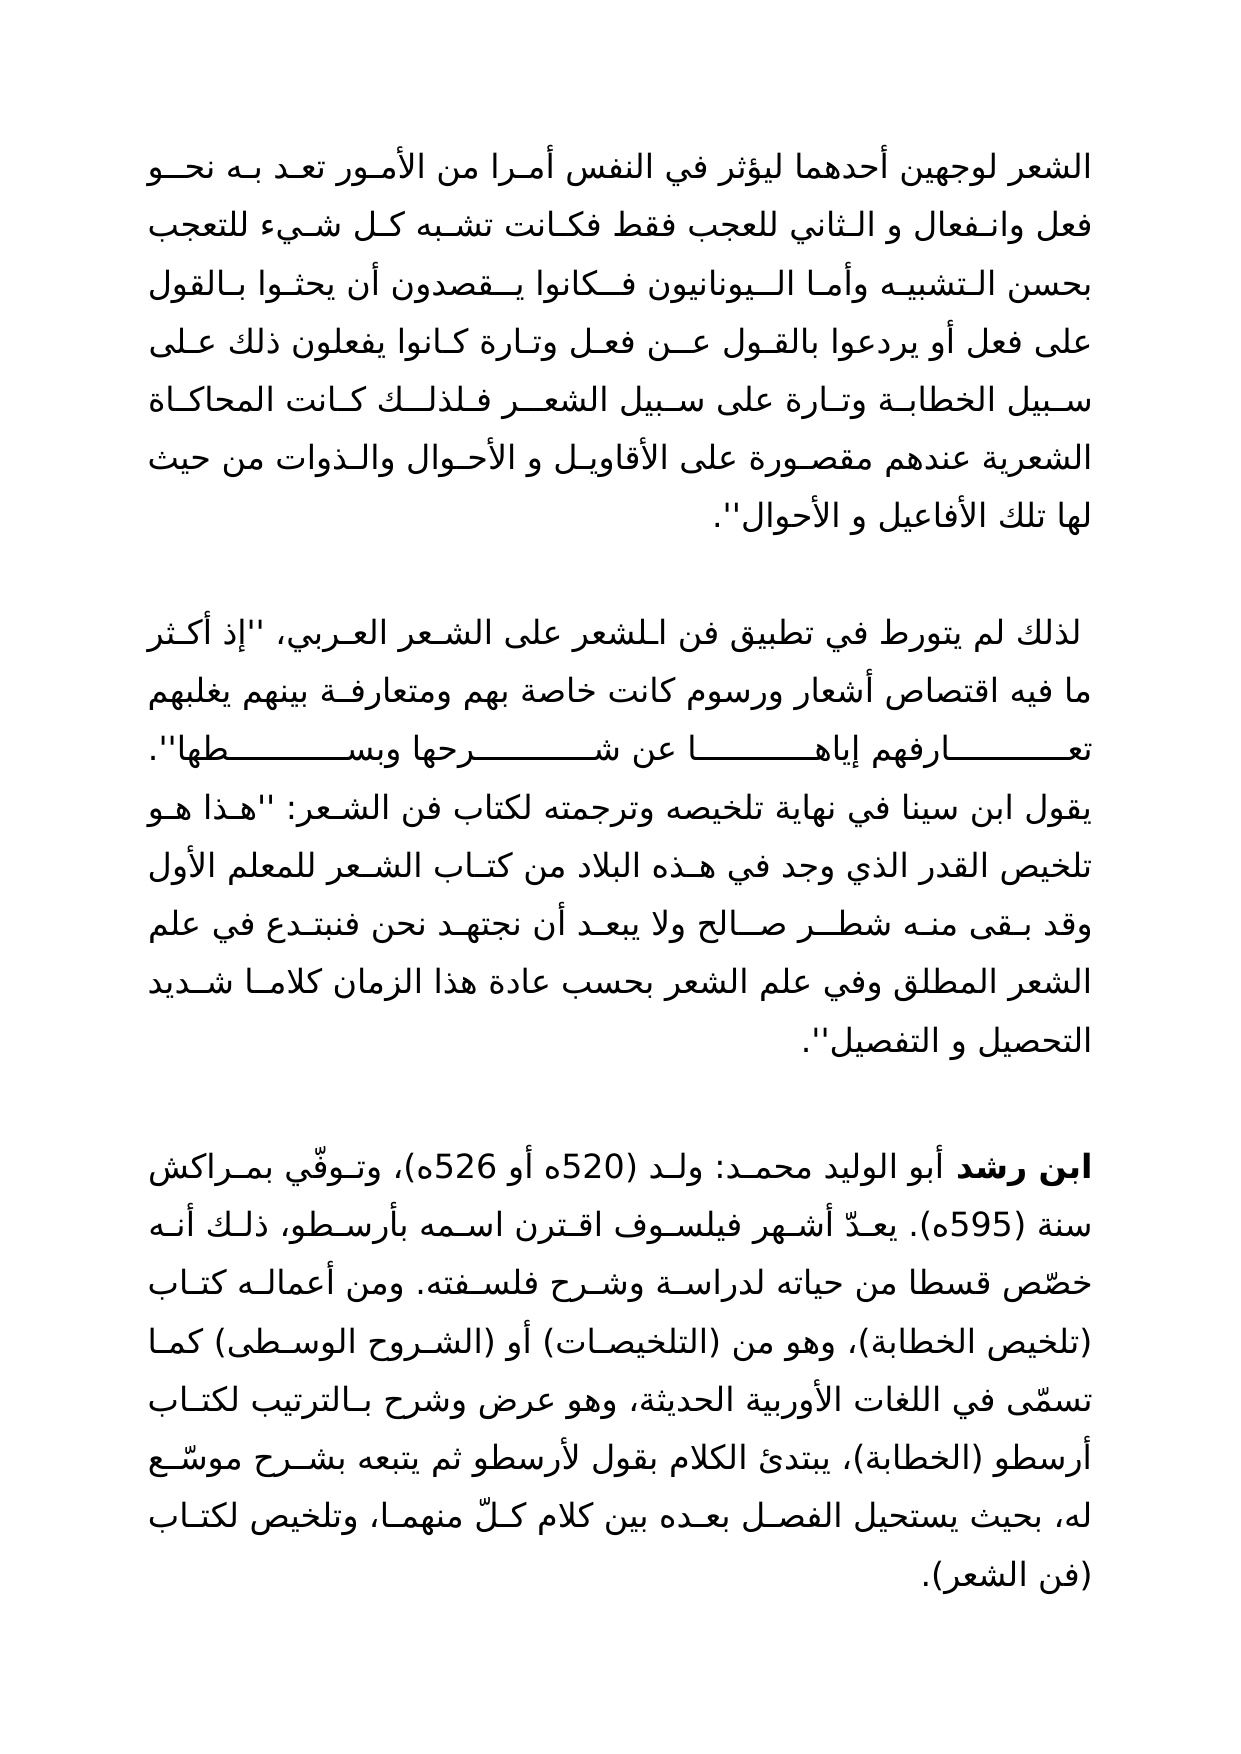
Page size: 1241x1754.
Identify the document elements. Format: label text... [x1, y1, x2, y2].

text لذلك لم يتورط في تطبيق فن اـلشعر على الشعر العربي، ''إذ أكثر ما فيه اقتصاص أشعار ورسوم كانت خاصة بهم ومتعارفة بينهم يغلبهم تعارفهم إياها عن شرحها وبسطها''. يقول ابن سينا في نهاية تلخيصه وترجمته لكتاب فن الشعر: ''هذا هو تلخيص القدر الذي وجد في هذه البلاد من كتاب الشعر للمعلم الأول وقد بـقى منـه شطـر صـالح ولا يبعد أن نجتهد نحن فنبتدع في علم الشعر المطلق وفي علم الشعر بحسب عادة هذا الزمان كلاما شديد التحصيل و التفصيل''. [148, 555, 1093, 1060]
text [148, 148, 1093, 536]
text ابن رشد أبو الوليد محمد: ولد (520ه أو 526ه)، وتوفّي بمراكش سنة (595ه). يعدّ أشهر فيلسوف اقترن اسمه بأرسطو، ذلك أنه خصّص قسطا من حياته لدراسة وشرح فلسفته. ومن أعماله كتاب (تلخيص الخطابة)، وهو من (التلخيصات) أو (الشروح الوسطى) كما تسمّى في اللغات الأوربية الحديثة، وهو عرض وشرح بالترتيب لكتاب أرسطو (الخطابة)، يبتدئ الكلام بقول لأرسطو ثم يتبعه بشرح موسّع له، بحيث يستحيل الفصل بعده بين كلام كلّ منهما، وتلخيص لكتاب (فن الشعر). [148, 1147, 1093, 1594]
